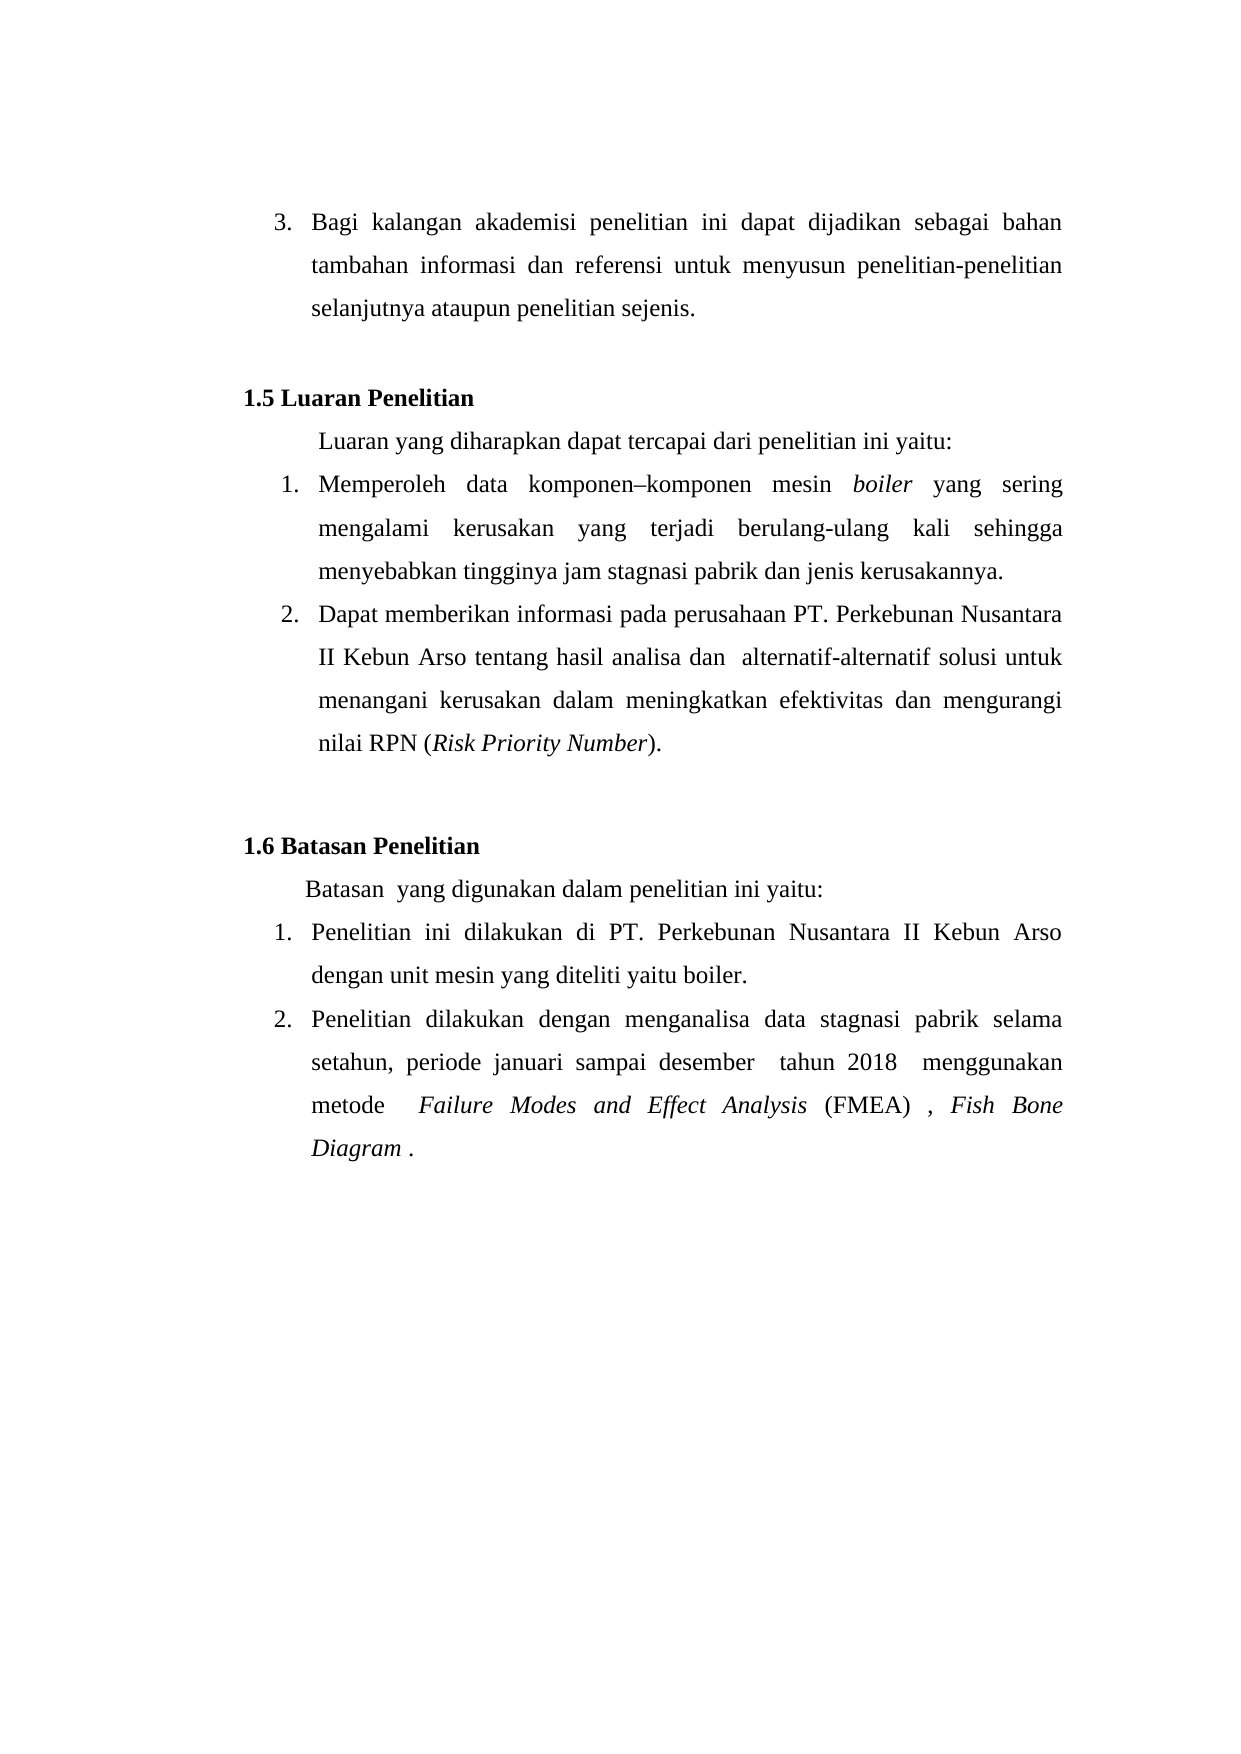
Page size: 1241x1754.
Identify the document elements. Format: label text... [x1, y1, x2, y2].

list Penelitian dilakukan dengan menganalisa data stagnasi pabrik selama setahun, periode januari sampai desember tahun 2018 menggunakan metode Failure Modes and Effect Analysis (FMEA) , Fish Bone Diagram . [274, 1004, 1063, 1162]
text Luaran yang diharapkan dapat tercapai dari penelitian ini yaitu: [281, 426, 1063, 455]
list Bagi kalangan akademisi penelitian ini dapat dijadikan sebagai bahan tambahan informasi dan referensi untuk menyusun penelitian-penelitian selanjutnya ataupun penelitian sejenis. [274, 207, 1063, 322]
subtitle Batasan Penelitian [243, 831, 1063, 860]
list Memperoleh data komponen–komponen mesin boiler yang sering mengalami kerusakan yang terjadi berulang-ulang kali sehingga menyebabkan tingginya jam stagnasi pabrik dan jenis kerusakannya. [281, 469, 1063, 584]
list Penelitian ini dilakukan di PT. Perkebunan Nusantara II Kebun Arso dengan unit mesin yang diteliti yaitu boiler. [274, 917, 1063, 989]
list Dapat memberikan informasi pada perusahaan PT. Perkebunan Nusantara II Kebun Arso tentang hasil analisa dan alternatif-alternatif solusi untuk menangani kerusakan dalam meningkatkan efektivitas dan mengurangi nilai RPN (Risk Priority Number). [281, 599, 1063, 757]
text Batasan yang digunakan dalam penelitian ini yaitu: [236, 874, 1063, 903]
subtitle Luaran Penelitian [243, 383, 1063, 412]
